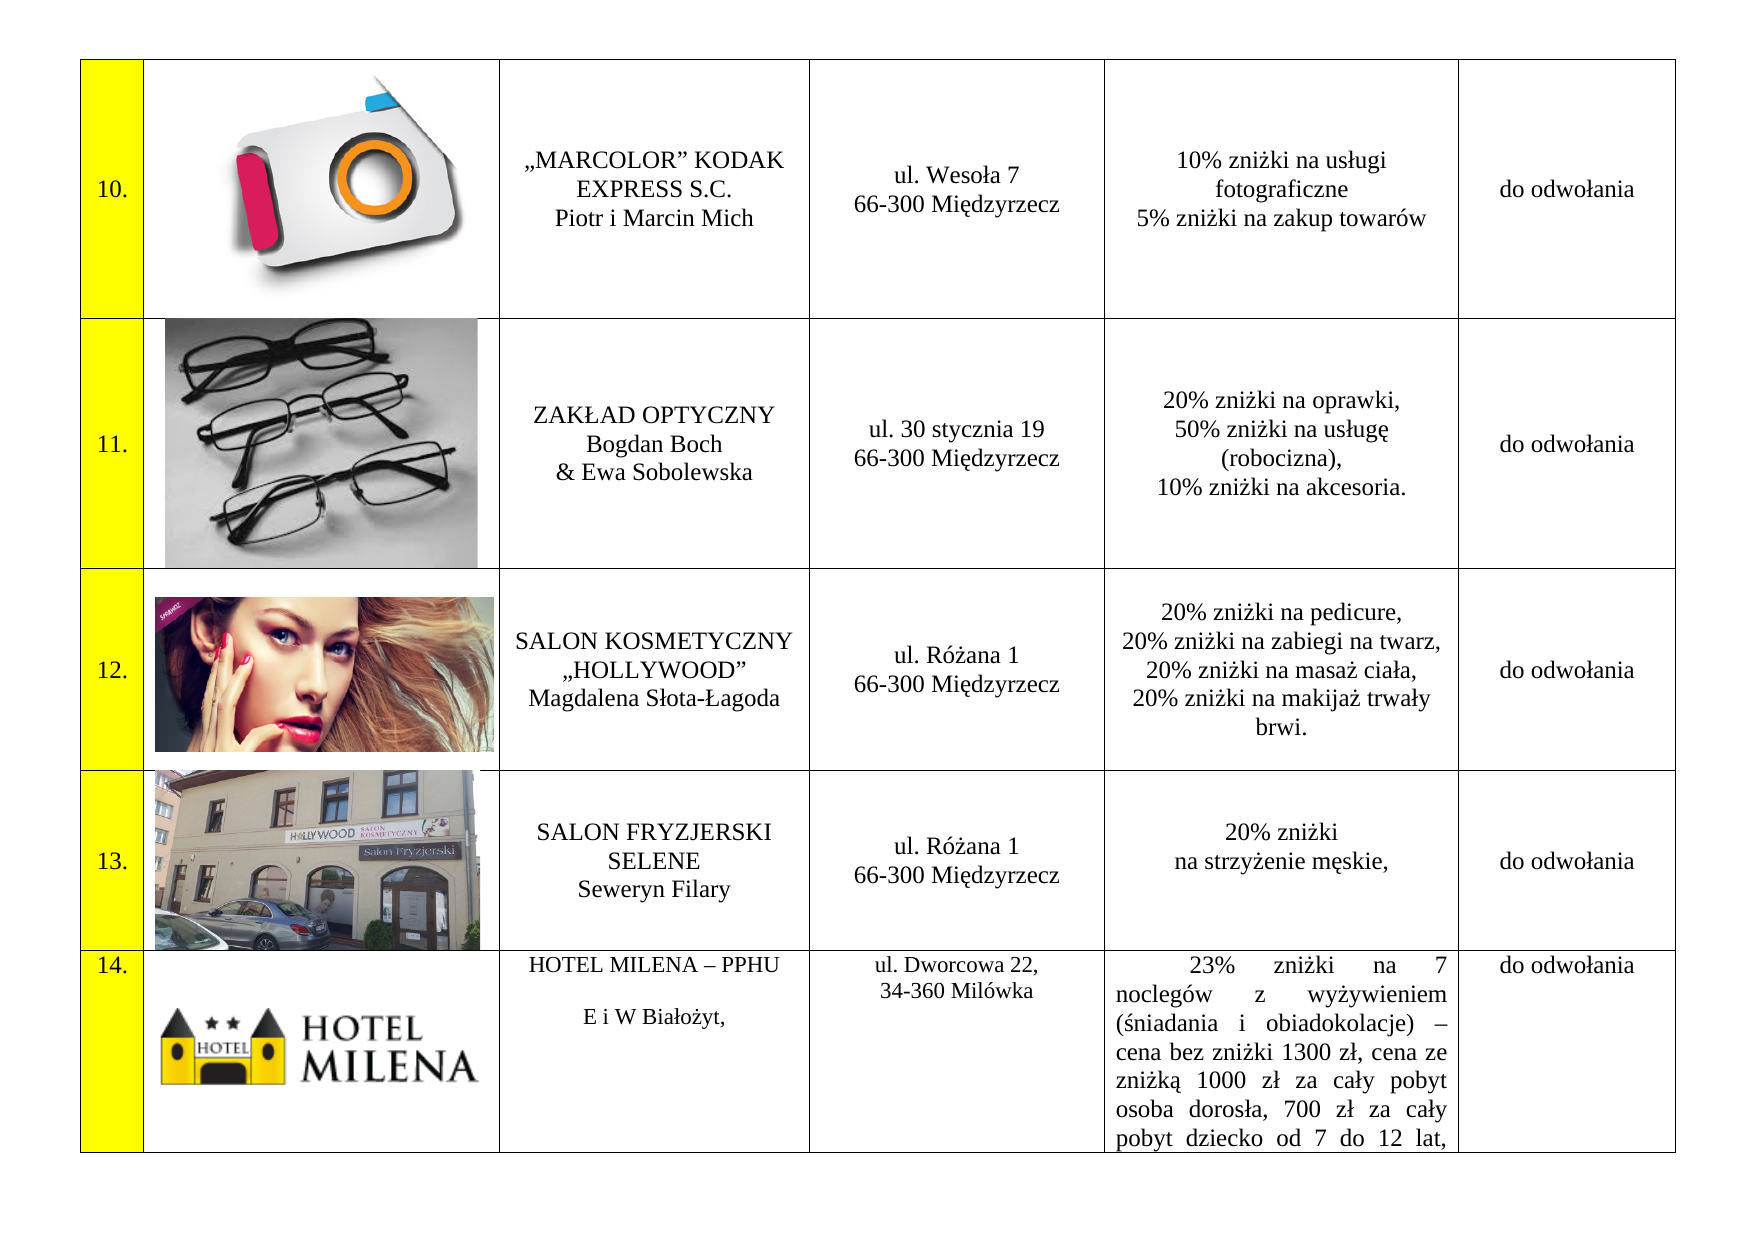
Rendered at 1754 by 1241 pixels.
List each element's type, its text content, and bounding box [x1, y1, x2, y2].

table_cell do odwołania [1459, 951, 1675, 1152]
table_cell 20% zniżki na oprawki, 50% zniżki na usługę (robocizna), 10% zniżki na akcesoria. [1105, 319, 1458, 567]
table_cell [810, 951, 1104, 1152]
picture [155, 770, 481, 950]
table_cell 20% zniżki na pedicure, 20% zniżki na zabiegi na twarz, 20% zniżki na masaż ciała, 20% zniżki na makijaż trwały brwi. [1105, 569, 1458, 770]
table_cell [481, 771, 499, 949]
table_cell [144, 319, 165, 567]
table_cell ZAKŁAD OPTYCZNY Bogdan Boch & Ewa Sobolewska [500, 319, 809, 567]
picture [155, 1008, 484, 1087]
table_cell [478, 319, 499, 567]
table_cell 20% zniżki na strzyżenie męskie, [1105, 771, 1458, 949]
table_cell 10. [81, 60, 143, 317]
table_cell [144, 771, 155, 949]
table_cell 12. [81, 569, 143, 770]
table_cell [1105, 951, 1458, 1152]
table_cell SALON KOSMETYCZNY „HOLLYWOOD” Magdalena Słota-Łagoda [500, 569, 809, 770]
table_cell do odwołania [1459, 60, 1675, 317]
table_cell 11. [81, 319, 143, 567]
picture [155, 60, 499, 568]
table_cell [144, 60, 155, 317]
picture [155, 597, 494, 752]
table_cell SALON FRYZJERSKI SELENE Seweryn Filary [500, 771, 809, 949]
table_cell do odwołania [1459, 319, 1675, 567]
table_cell „MARCOLOR” KODAK EXPRESS S.C. Piotr i Marcin Mich [500, 60, 809, 317]
table_cell ul. Wesoła 7 66-300 Międzyrzecz [810, 60, 1104, 317]
table_cell ul. Różana 1 66-300 Międzyrzecz [810, 569, 1104, 770]
table_cell 13. [81, 771, 143, 949]
table_cell ul. Różana 1 66-300 Międzyrzecz [810, 771, 1104, 949]
table_cell 10% zniżki na usługi fotograficzne 5% zniżki na zakup towarów [1105, 60, 1458, 317]
table_cell do odwołania [1459, 569, 1675, 770]
table_cell ul. 30 stycznia 19 66-300 Międzyrzecz [810, 319, 1104, 567]
table_cell [144, 951, 499, 1152]
table_cell do odwołania [1459, 771, 1675, 949]
table_cell 14. [81, 951, 143, 1152]
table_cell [500, 951, 809, 1152]
table_cell [144, 569, 499, 770]
